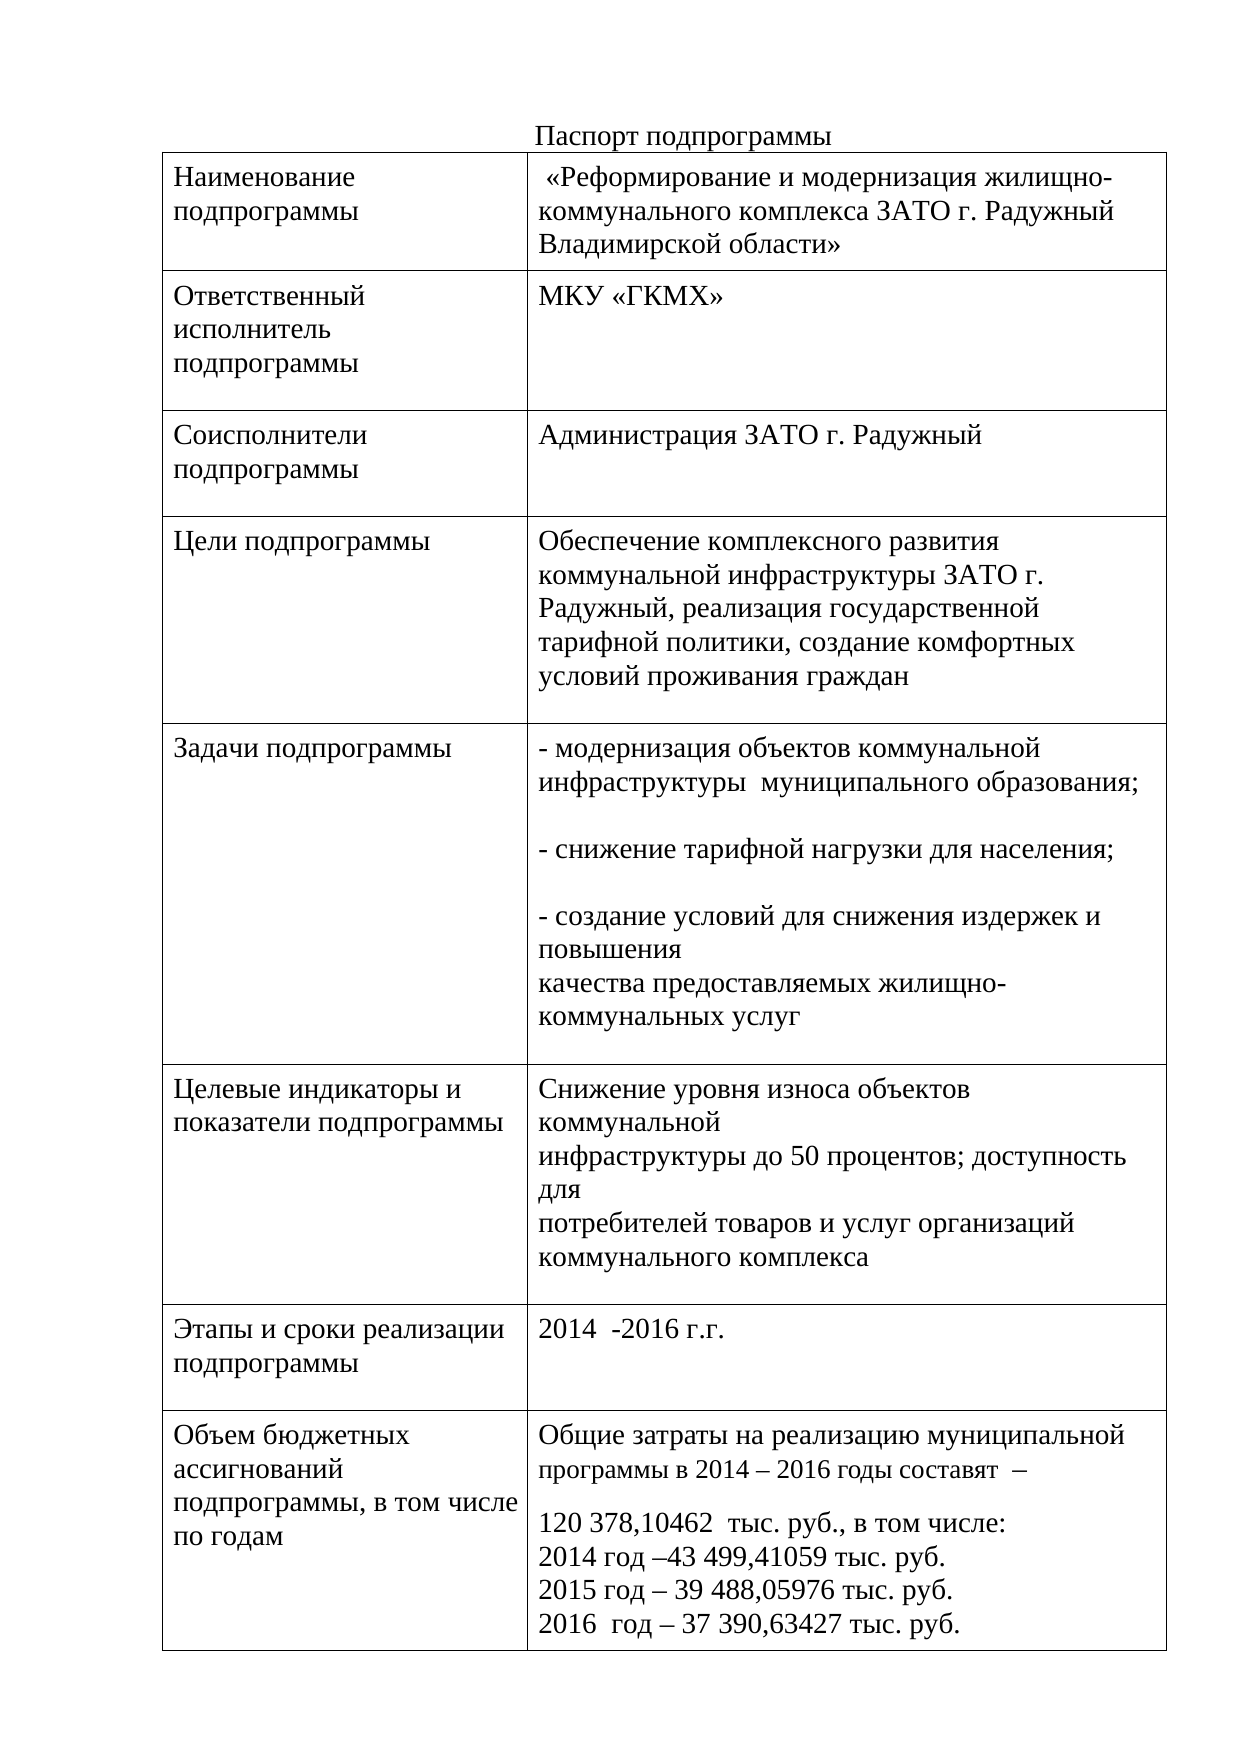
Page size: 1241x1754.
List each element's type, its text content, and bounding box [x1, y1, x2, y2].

table_cell Обеспечение комплексного развития коммунальной инфраструктуры ЗАТО г. Радужный, реализация государственной тарифной политики, создание комфортных условий проживания граждан [528, 517, 1166, 723]
table_cell Целевые индикаторы и показатели подпрограммы [163, 1065, 527, 1304]
table_header «Реформирование и модернизация жилищно-коммунального комплекса ЗАТО г. Радужный Владимирской области» [528, 153, 1166, 270]
table_cell Этапы и сроки реализации подпрограммы [163, 1305, 527, 1410]
table_cell МКУ «ГКМХ» [528, 271, 1166, 410]
table_cell 2014 -2016 г.г. [528, 1305, 1166, 1410]
table_cell Объем бюджетных ассигнований подпрограммы, в том числе по годам [163, 1411, 527, 1650]
table_header Наименование подпрограммы [163, 153, 527, 270]
table_cell Цели подпрограммы [163, 517, 527, 723]
text Паспорт подпрограммы [215, 118, 1152, 152]
table_cell - модернизация объектов коммунальной инфраструктуры муниципального образования; - снижение тарифной нагрузки для населения; - создание условий для снижения издержек и повышения качества предоставляемых жилищно-коммунальных услуг [528, 724, 1166, 1063]
table_cell Общие затраты на реализацию муниципальной программы в 2014 – 2016 годы составят – 120 378,10462 тыс. руб., в том числе: 2014 год –43 499,41059 тыс. руб. 2015 год – 39 488,05976 тыс. руб. 2016 год – 37 390,63427 тыс. руб. [528, 1411, 1166, 1650]
table_cell Ответственный исполнитель подпрограммы [163, 271, 527, 410]
table_cell Администрация ЗАТО г. Радужный [528, 411, 1166, 516]
table_cell Задачи подпрограммы [163, 724, 527, 1063]
table_cell Снижение уровня износа объектов коммунальной инфраструктуры до 50 процентов; доступность для потребителей товаров и услуг организаций коммунального комплекса [528, 1065, 1166, 1304]
table_cell Соисполнители подпрограммы [163, 411, 527, 516]
